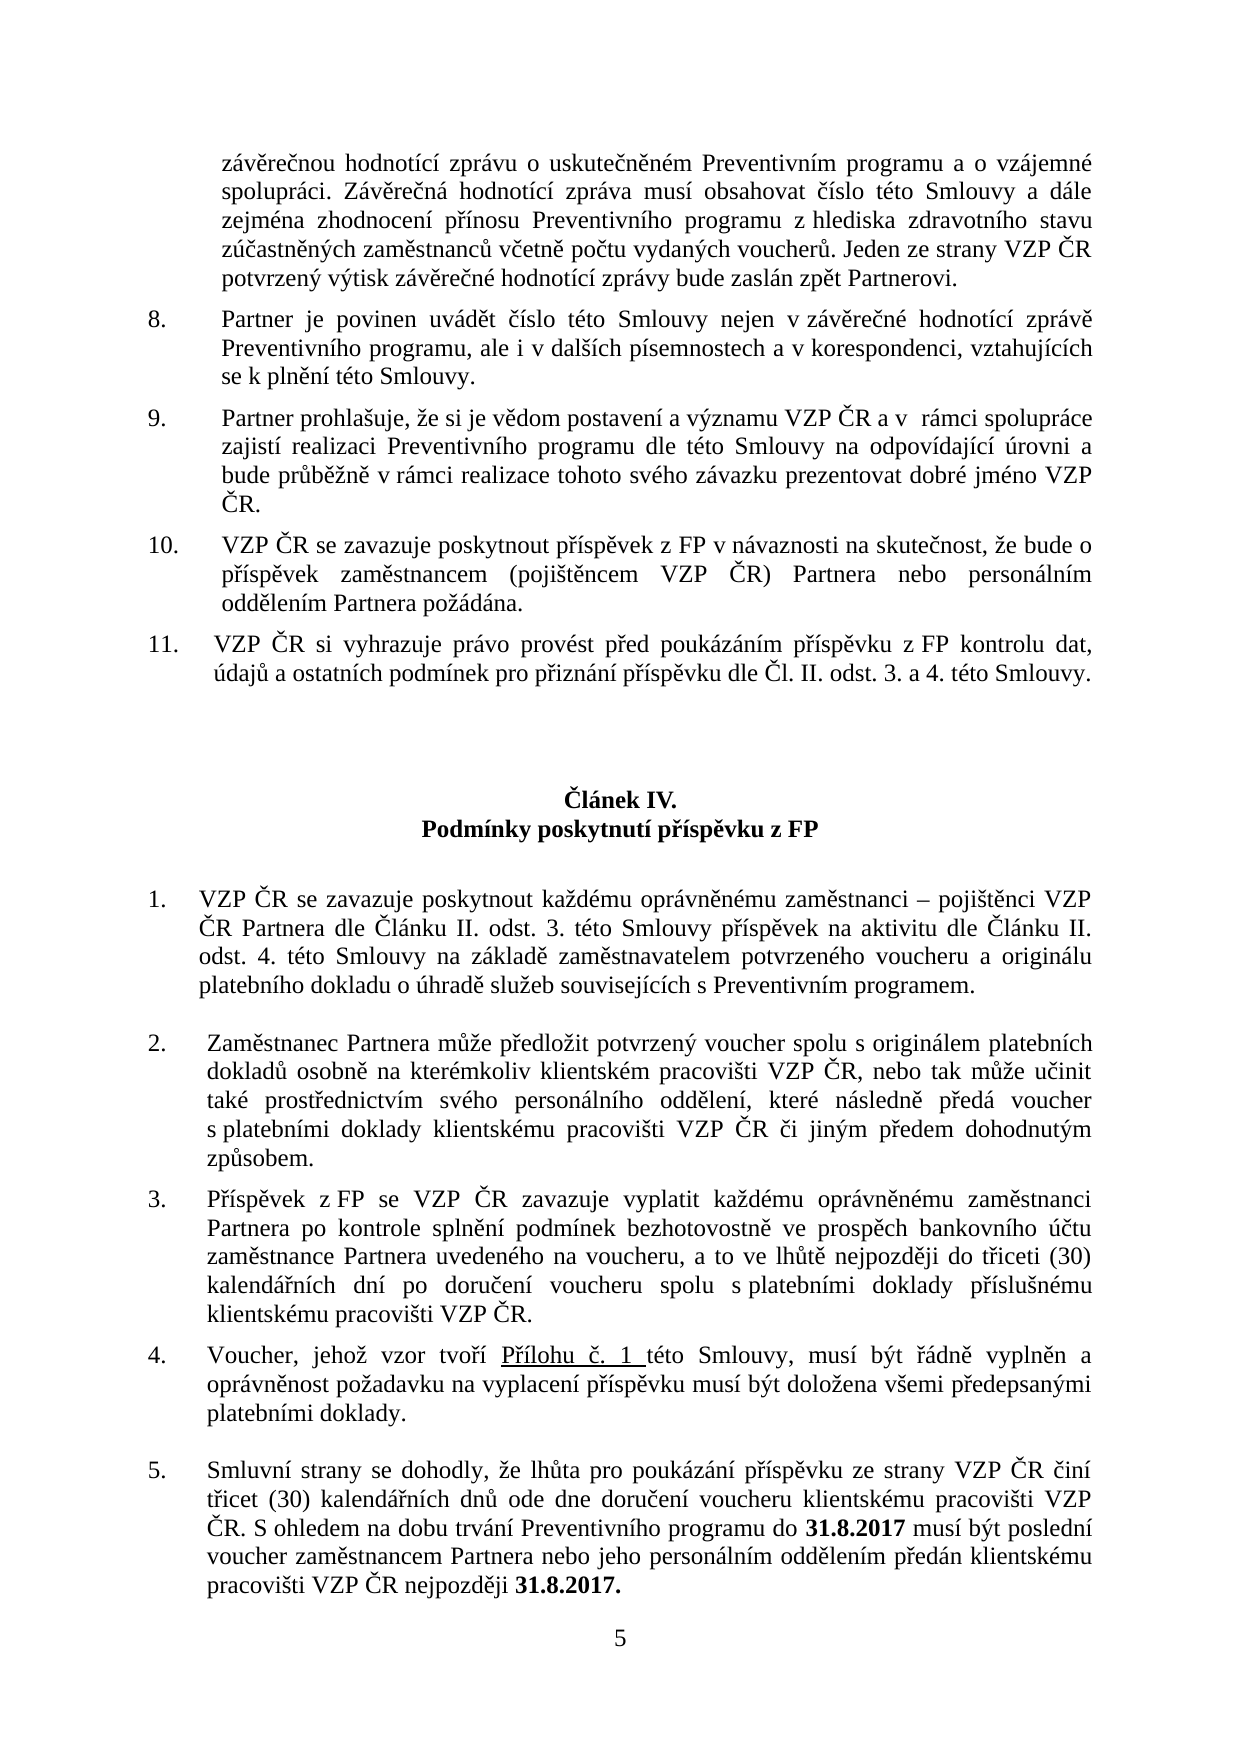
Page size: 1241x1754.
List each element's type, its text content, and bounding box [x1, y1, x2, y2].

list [148, 148, 1093, 291]
text 8. Partner je povinen uvádět číslo této Smlouvy nejen v závěrečné hodnotící zprávě Preventivního programu, ale i v dalších písemnostech a v korespondenci, vztahujících se k plnění této Smlouvy. [148, 304, 1093, 390]
subtitle Podmínky poskytnutí příspěvku z FP [148, 814, 1093, 843]
text 9. Partner prohlašuje, že si je vědom postavení a významu VZP ČR a v rámci spolupráce zajistí realizaci Preventivního programu dle této Smlouvy na odpovídající úrovni a bude průběžně v rámci realizace tohoto svého závazku prezentovat dobré jméno VZP ČR. [148, 403, 1093, 518]
text 10. VZP ČR se zavazuje poskytnout příspěvek z FP v návaznosti na skutečnost, že bude o příspěvek zaměstnancem (pojištěncem VZP ČR) Partnera nebo personálním oddělením Partnera požádána. [148, 530, 1093, 616]
subtitle Článek IV. [148, 785, 1093, 814]
text 1. VZP ČR se zavazuje poskytnout každému oprávněnému zaměstnanci – pojištěnci VZP ČR Partnera dle Článku II. odst. 3. této Smlouvy příspěvek na aktivitu dle Článku II. odst. 4. této Smlouvy na základě zaměstnavatelem potvrzeného voucheru a originálu platebního dokladu o úhradě služeb souvisejících s Preventivním programem. [148, 884, 1093, 999]
text 4. Voucher, jehož vzor tvoří Přílohu č. 1 této Smlouvy, musí být řádně vyplněn a oprávněnost požadavku na vyplacení příspěvku musí být doložena všemi předepsanými platebními doklady. [148, 1340, 1093, 1426]
text 2. Zaměstnanec Partnera může předložit potvrzený voucher spolu s originálem platebních dokladů osobně na kterémkoliv klientském pracovišti VZP ČR, nebo tak může učinit také prostřednictvím svého personálního oddělení, které následně předá voucher s platebními doklady klientskému pracovišti VZP ČR či jiným předem dohodnutým způsobem. [148, 1028, 1093, 1171]
subtitle 5. Smluvní strany se dohodly, že lhůta pro poukázání příspěvku ze strany VZP ČR činí třicet (30) kalendářních dnů ode dne doručení voucheru klientskému pracovišti VZP ČR. S ohledem na dobu trvání Preventivního programu do 31.8.2017 musí být poslední voucher zaměstnancem Partnera nebo jeho personálním oddělením předán klientskému pracovišti VZP ČR nejpozději 31.8.2017. [148, 1455, 1093, 1599]
text 3. Příspěvek z FP se VZP ČR zavazuje vyplatit každému oprávněnému zaměstnanci Partnera po kontrole splnění podmínek bezhotovostně ve prospěch bankovního účtu zaměstnance Partnera uvedeného na voucheru, a to ve lhůtě nejpozději do třiceti (30) kalendářních dní po doručení voucheru spolu s platebními doklady příslušnému klientskému pracovišti VZP ČR. [148, 1184, 1093, 1328]
text 11. VZP ČR si vyhrazuje právo provést před poukázáním příspěvku z FP kontrolu dat, údajů a ostatních podmínek pro přiznání příspěvku dle Čl. II. odst. 3. a 4. této Smlouvy. [148, 629, 1093, 686]
